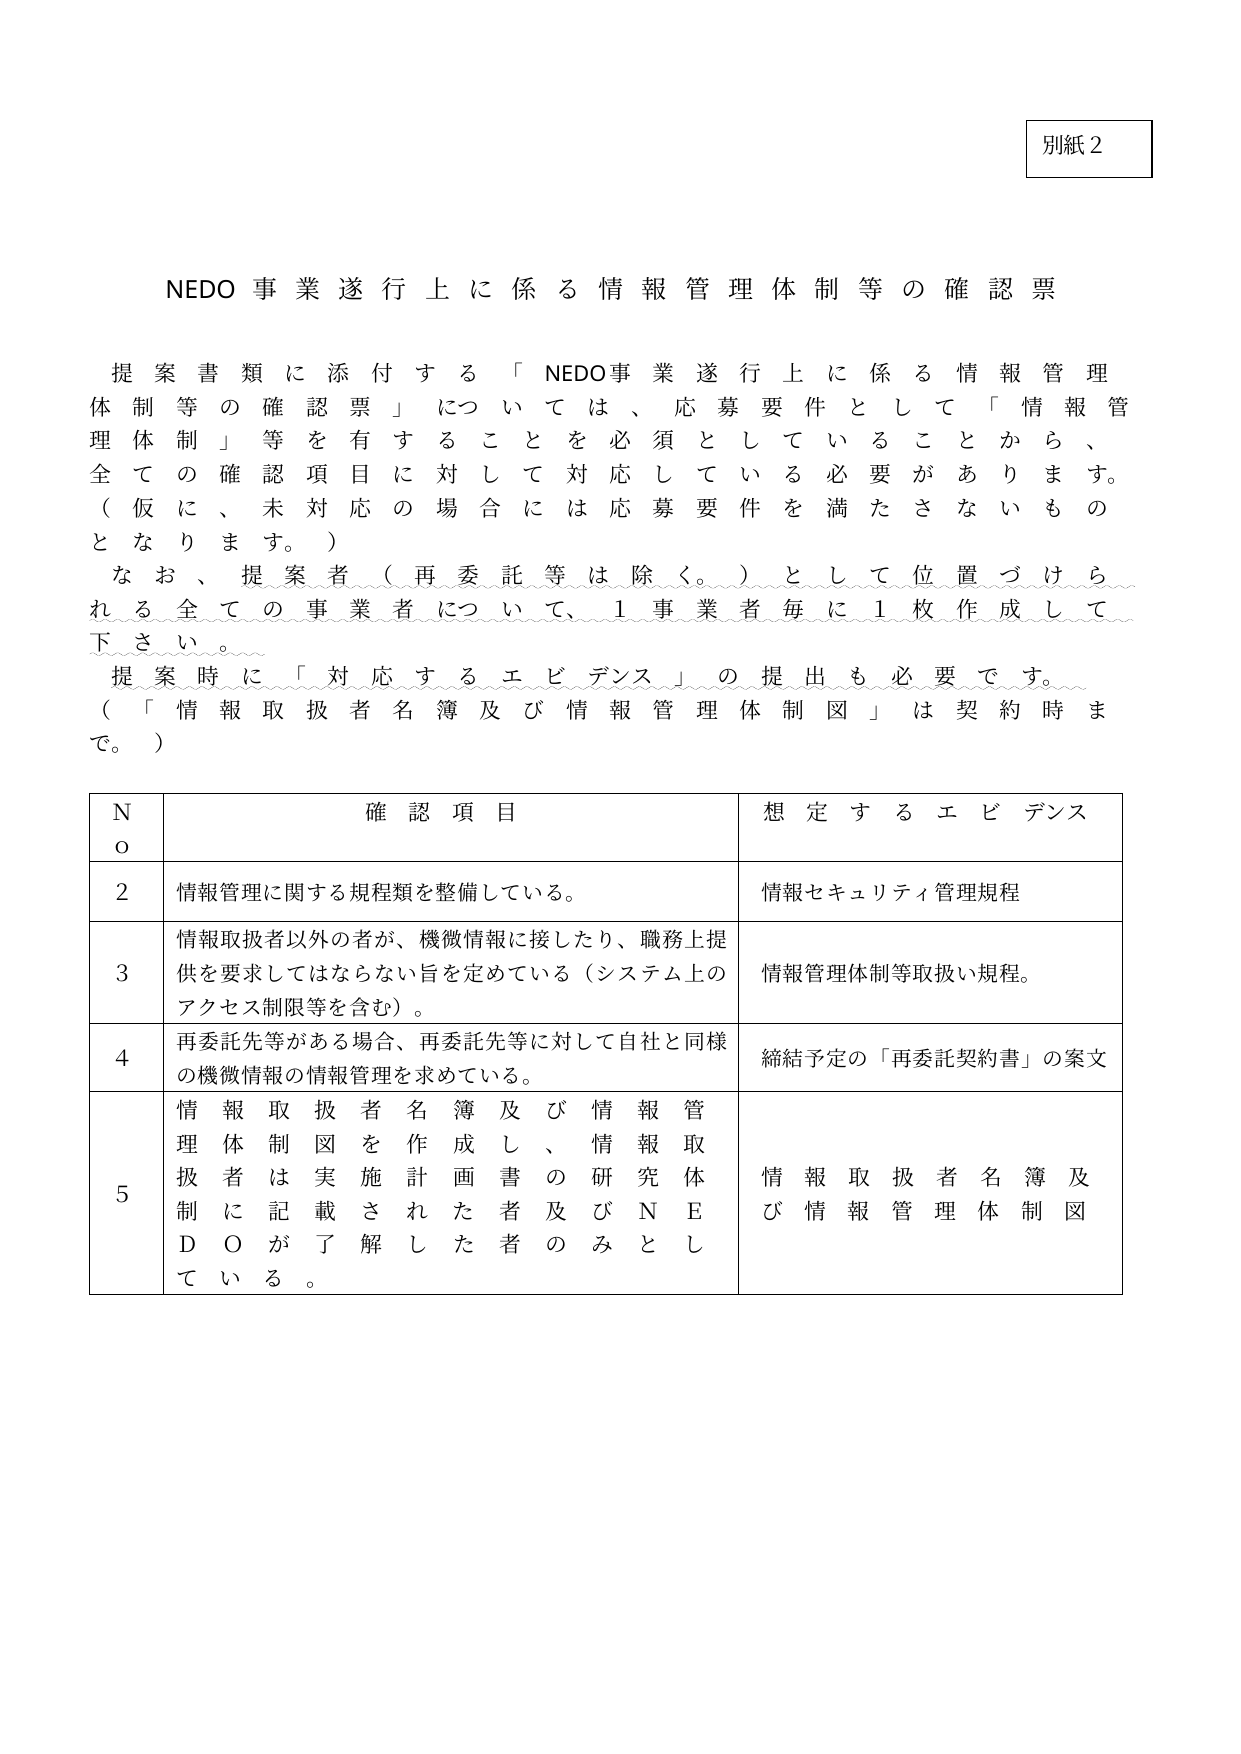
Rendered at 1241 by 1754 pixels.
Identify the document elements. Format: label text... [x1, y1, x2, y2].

text なお、提案者（再委託等は除く。）として位置づけられる全ての事業者について、１事業者毎に１枚作成して下さい。 [89, 557, 1151, 658]
text 提案書類に添付する「NEDO事業遂行上に係る情報管理体制等の確認票」については、応募要件として「情報管理体制」等を有することを必須としていることから、全ての確認項目に対して対応している必要があります。（仮に、未対応の場合には応募要件を満たさないものとなります。） [89, 355, 1151, 557]
table_cell ３ [90, 922, 163, 1023]
table_cell 情報セキュリティ管理規程 [739, 862, 1122, 921]
table_cell 情報管理に関する規程類を整備している。 [164, 862, 738, 921]
table_cell 情報管理体制等取扱い規程。 [739, 922, 1122, 1023]
table_cell ４ [90, 1024, 163, 1091]
table_cell 情報取扱者名簿及び情報管理体制図 [739, 1092, 1122, 1294]
table_header 想定するエビデンス [739, 794, 1122, 861]
table_cell 情報取扱者名簿及び情報管理体制図を作成し、情報取扱者は実施計画書の研究体制に記載された者及びＮＥＤＯが了解した者のみとしている。 [164, 1092, 738, 1294]
table_header Ｎｏ [90, 794, 163, 861]
table_cell 情報取扱者以外の者が、機微情報に接したり、職務上提供を要求してはならない旨を定めている（システム上のアクセス制限等を含む）。 [164, 922, 738, 1023]
table_header 確認項目 [164, 794, 738, 861]
table_cell 再委託先等がある場合、再委託先等に対して自社と同様の機微情報の情報管理を求めている。 [164, 1024, 738, 1091]
text 提案時に「対応するエビデンス」の提出も必要です。（「情報取扱者名簿及び情報管理体制図」は契約時まで。） [89, 658, 1151, 759]
table_cell ５ [90, 1092, 163, 1294]
table_cell ２ [90, 862, 163, 921]
text NEDO事業遂行上に係る情報管理体制等の確認票 [89, 254, 1151, 322]
table_cell 締結予定の「再委託契約書」の案文 [739, 1024, 1122, 1091]
